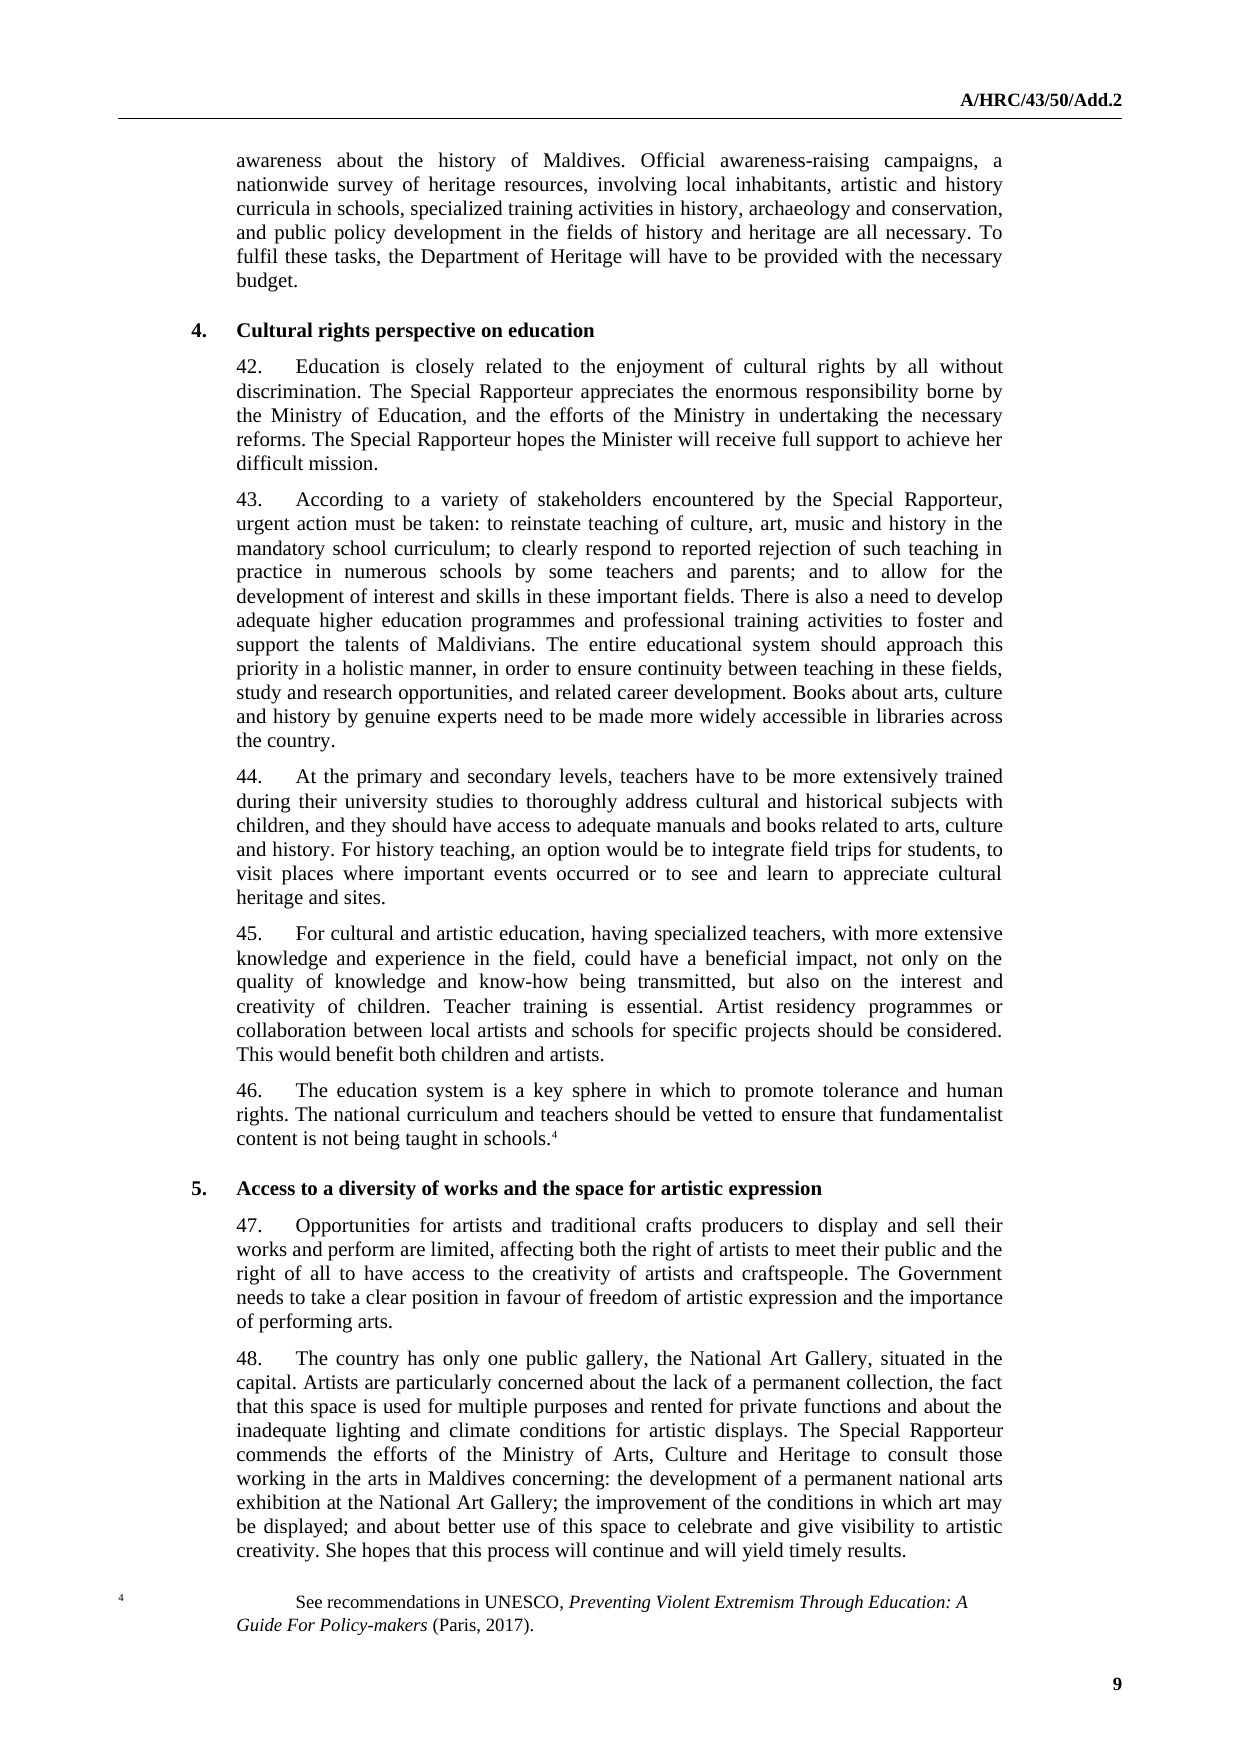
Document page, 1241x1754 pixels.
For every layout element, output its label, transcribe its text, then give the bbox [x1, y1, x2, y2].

text 43. According to a variety of stakeholders encountered by the Special Rapporteur, urgent action must be taken: to reinstate teaching of culture, art, music and history in the mandatory school curriculum; to clearly respond to reported rejection of such teaching in practice in numerous schools by some teachers and parents; and to allow for the development of interest and skills in these important fields. There is also a need to develop adequate higher education programmes and professional training activities to foster and support the talents of Maldivians. The entire educational system should approach this priority in a holistic manner, in order to ensure continuity between teaching in these fields, study and research opportunities, and related career development. Books about arts, culture and history by genuine experts need to be made more widely accessible in libraries across the country. [236, 487, 1004, 752]
text 4. Cultural rights perspective on education [118, 317, 1004, 342]
text 48. The country has only one public gallery, the National Art Gallery, situated in the capital. Artists are particularly concerned about the lack of a permanent collection, the fact that this space is used for multiple purposes and rented for private functions and about the inadequate lighting and climate conditions for artistic displays. The Special Rapporteur commends the efforts of the Ministry of Arts, Culture and Heritage to consult those working in the arts in Maldives concerning: the development of a permanent national arts exhibition at the National Art Gallery; the improvement of the conditions in which art may be displayed; and about better use of this space to celebrate and give visibility to artistic creativity. She hopes that this process will continue and will yield timely results. [236, 1346, 1004, 1562]
text 42. Education is closely related to the enjoyment of cultural rights by all without discrimination. The Special Rapporteur appreciates the enormous responsibility borne by the Ministry of Education, and the efforts of the Ministry in undertaking the necessary reforms. The Special Rapporteur hopes the Minister will receive full support to achieve her difficult mission. [236, 354, 1004, 475]
text 44. At the primary and secondary levels, teachers have to be more extensively trained during their university studies to thoroughly address cultural and historical subjects with children, and they should have access to adequate manuals and books related to arts, culture and history. For history teaching, an option would be to integrate field trips for students, to visit places where important events occurred or to see and learn to appreciate cultural heritage and sites. [236, 764, 1004, 909]
text 47. Opportunities for artists and traditional crafts producers to display and sell their works and perform are limited, affecting both the right of artists to meet their public and the right of all to have access to the creativity of artists and craftspeople. The Government needs to take a clear position in favour of freedom of artistic expression and the importance of performing arts. [236, 1213, 1004, 1333]
text 5. Access to a diversity of works and the space for artistic expression [118, 1175, 1004, 1200]
text 45. For cultural and artistic education, having specialized teachers, with more extensive knowledge and experience in the field, could have a beneficial impact, not only on the quality of knowledge and know-how being transmitted, but also on the interest and creativity of children. Teacher training is essential. Artist residency programmes or collaboration between local artists and schools for specific projects should be considered. This would benefit both children and artists. [236, 921, 1004, 1066]
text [236, 148, 1004, 292]
text 46. The education system is a key sphere in which to promote tolerance and human rights. The national curriculum and teachers should be vetted to ensure that fundamentalist content is not being taught in schools. [236, 1078, 1004, 1150]
